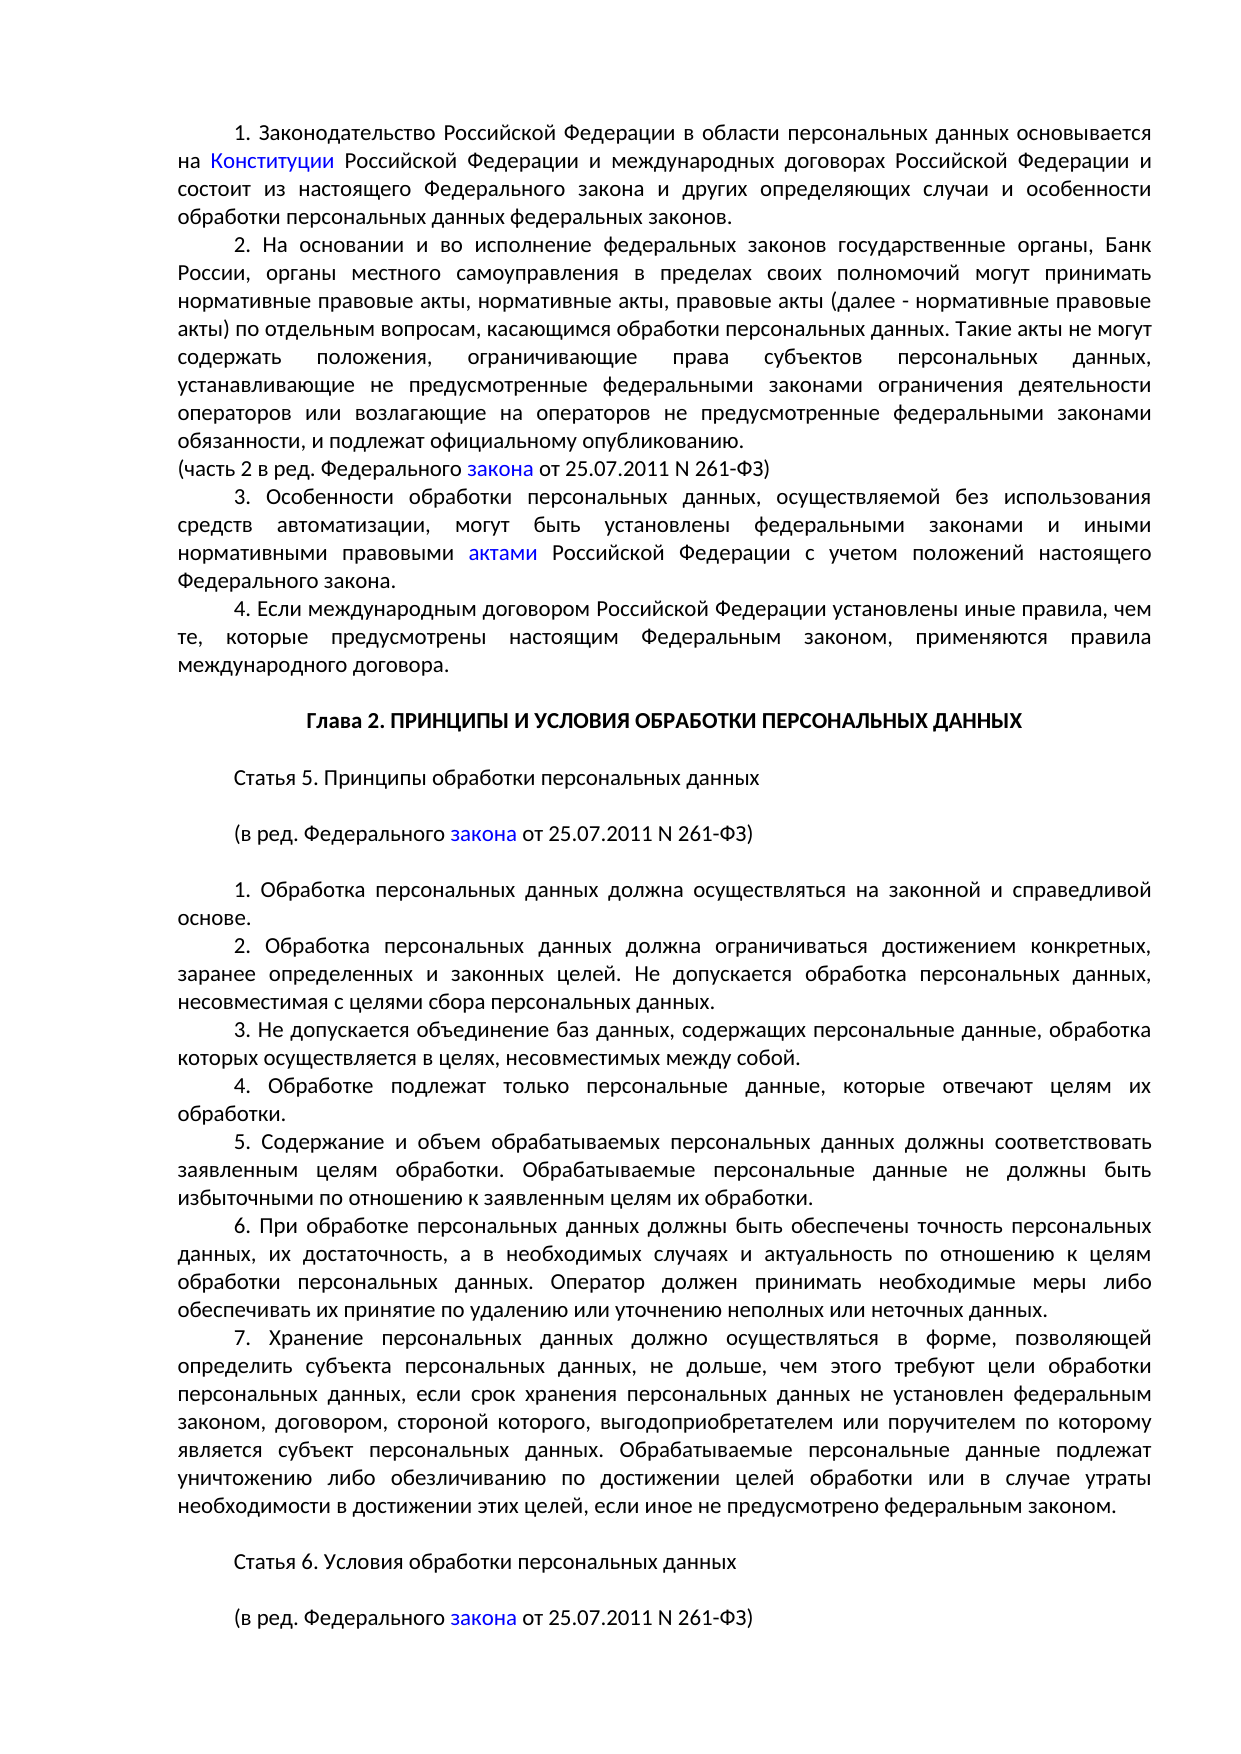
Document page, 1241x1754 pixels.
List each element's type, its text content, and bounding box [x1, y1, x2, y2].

text (в ред. Федерального закона от 25.07.2011 N 261-ФЗ) [177, 1603, 1152, 1631]
text 1. Законодательство Российской Федерации в области персональных данных основывается на Конституции Российской Федерации и международных договорах Российской Федерации и состоит из настоящего Федерального закона и других определяющих случаи и особенности обработки персональных данных федеральных законов. [177, 118, 1152, 230]
text 1. Обработка персональных данных должна осуществляться на законной и справедливой основе. [177, 875, 1152, 931]
text 2. На основании и во исполнение федеральных законов государственные органы, Банк России, органы местного самоуправления в пределах своих полномочий могут принимать нормативные правовые акты, нормативные акты, правовые акты (далее - нормативные правовые акты) по отдельным вопросам, касающимся обработки персональных данных. Такие акты не могут содержать положения, ограничивающие права субъектов персональных данных, устанавливающие не предусмотренные федеральными законами ограничения деятельности операторов или возлагающие на операторов не предусмотренные федеральными законами обязанности, и подлежат официальному опубликованию. [177, 230, 1152, 454]
text 6. При обработке персональных данных должны быть обеспечены точность персональных данных, их достаточность, а в необходимых случаях и актуальность по отношению к целям обработки персональных данных. Оператор должен принимать необходимые меры либо обеспечивать их принятие по удалению или уточнению неполных или неточных данных. [177, 1211, 1152, 1323]
text 4. Обработке подлежат только персональные данные, которые отвечают целям их обработки. [177, 1071, 1152, 1127]
text (в ред. Федерального закона от 25.07.2011 N 261-ФЗ) [177, 819, 1152, 847]
text 4. Если международным договором Российской Федерации установлены иные правила, чем те, которые предусмотрены настоящим Федеральным законом, применяются правила международного договора. [177, 594, 1152, 678]
text Статья 6. Условия обработки персональных данных [177, 1547, 1152, 1575]
text 3. Особенности обработки персональных данных, осуществляемой без использования средств автоматизации, могут быть установлены федеральными законами и иными нормативными правовыми актами Российской Федерации с учетом положений настоящего Федерального закона. [177, 482, 1152, 594]
text 5. Содержание и объем обрабатываемых персональных данных должны соответствовать заявленным целям обработки. Обрабатываемые персональные данные не должны быть избыточными по отношению к заявленным целям их обработки. [177, 1127, 1152, 1211]
text 2. Обработка персональных данных должна ограничиваться достижением конкретных, заранее определенных и законных целей. Не допускается обработка персональных данных, несовместимая с целями сбора персональных данных. [177, 931, 1152, 1015]
text (часть 2 в ред. Федерального закона от 25.07.2011 N 261-ФЗ) [177, 454, 1152, 482]
text 7. Хранение персональных данных должно осуществляться в форме, позволяющей определить субъекта персональных данных, не дольше, чем этого требуют цели обработки персональных данных, если срок хранения персональных данных не установлен федеральным законом, договором, стороной которого, выгодоприобретателем или поручителем по которому является субъект персональных данных. Обрабатываемые персональные данные подлежат уничтожению либо обезличиванию по достижении целей обработки или в случае утраты необходимости в достижении этих целей, если иное не предусмотрено федеральным законом. [177, 1323, 1152, 1519]
text 3. Не допускается объединение баз данных, содержащих персональные данные, обработка которых осуществляется в целях, несовместимых между собой. [177, 1015, 1152, 1071]
text Статья 5. Принципы обработки персональных данных [177, 763, 1152, 791]
text Глава 2. ПРИНЦИПЫ И УСЛОВИЯ ОБРАБОТКИ ПЕРСОНАЛЬНЫХ ДАННЫХ [177, 707, 1152, 734]
